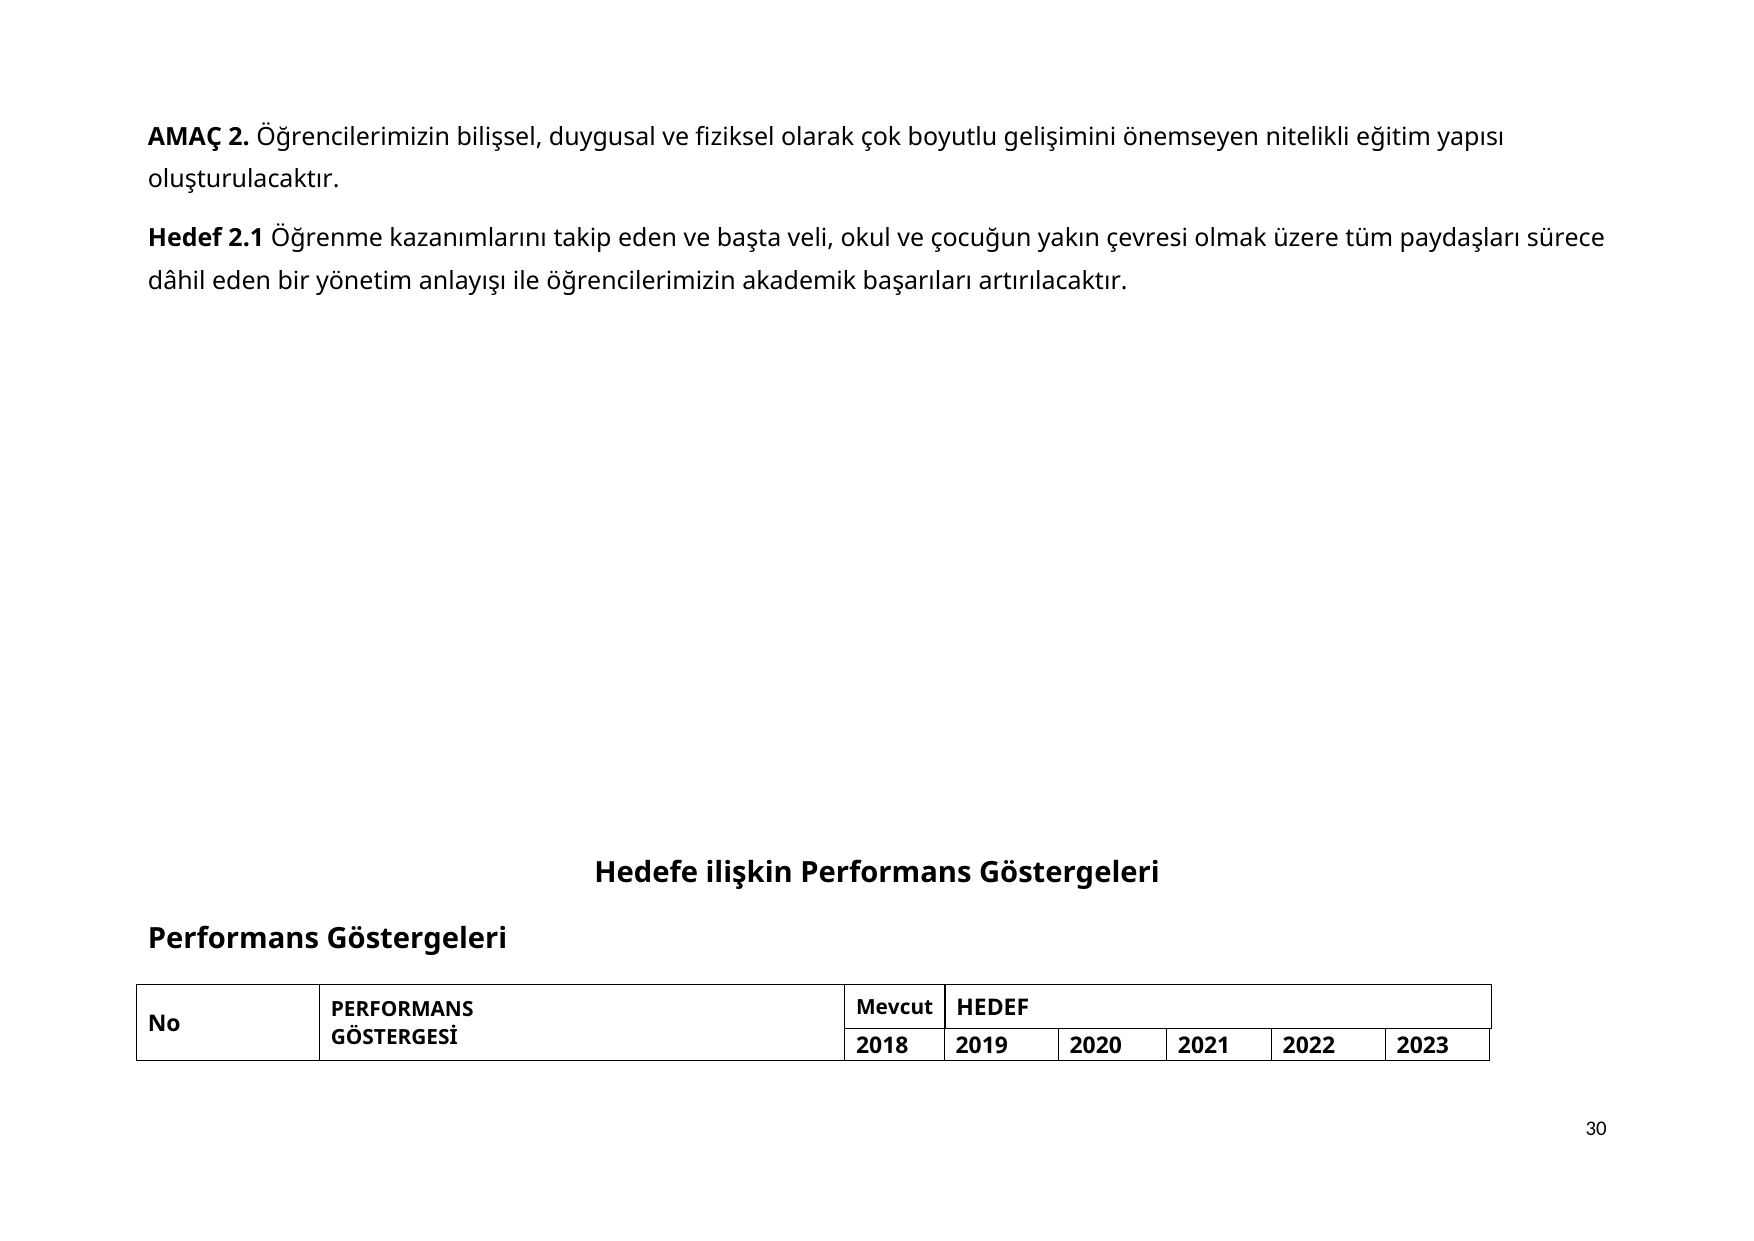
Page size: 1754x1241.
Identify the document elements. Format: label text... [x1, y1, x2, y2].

table_header PERFORMANS GÖSTERGESİ [320, 985, 844, 1060]
table_cell 2020 [1059, 1029, 1166, 1060]
text Hedef 2.1 Öğrenme kazanımlarını takip eden ve başta veli, okul ve çocuğun yakın çevresi olmak üzere tüm paydaşları sürece dâhil eden bir yönetim anlayışı ile öğrencilerimizin akademik başarıları artırılacaktır. [148, 220, 1606, 296]
table_header HEDEF [946, 985, 1491, 1028]
table_cell 2022 [1272, 1029, 1385, 1060]
table_cell 2023 [1386, 1029, 1489, 1060]
text AMAÇ 2. Öğrencilerimizin bilişsel, duygusal ve fiziksel olarak çok boyutlu gelişimini önemseyen nitelikli eğitim yapısı oluşturulacaktır. [148, 118, 1606, 195]
table_cell 2019 [945, 1029, 1058, 1060]
table_header Mevcut [845, 985, 944, 1028]
table_cell 2018 [845, 1029, 944, 1060]
text Hedefe ilişkin Performans Göstergeleri [148, 851, 1606, 891]
table_cell 2021 [1167, 1029, 1271, 1060]
text Performans Göstergeleri [148, 918, 1606, 957]
table_header No [137, 985, 319, 1060]
